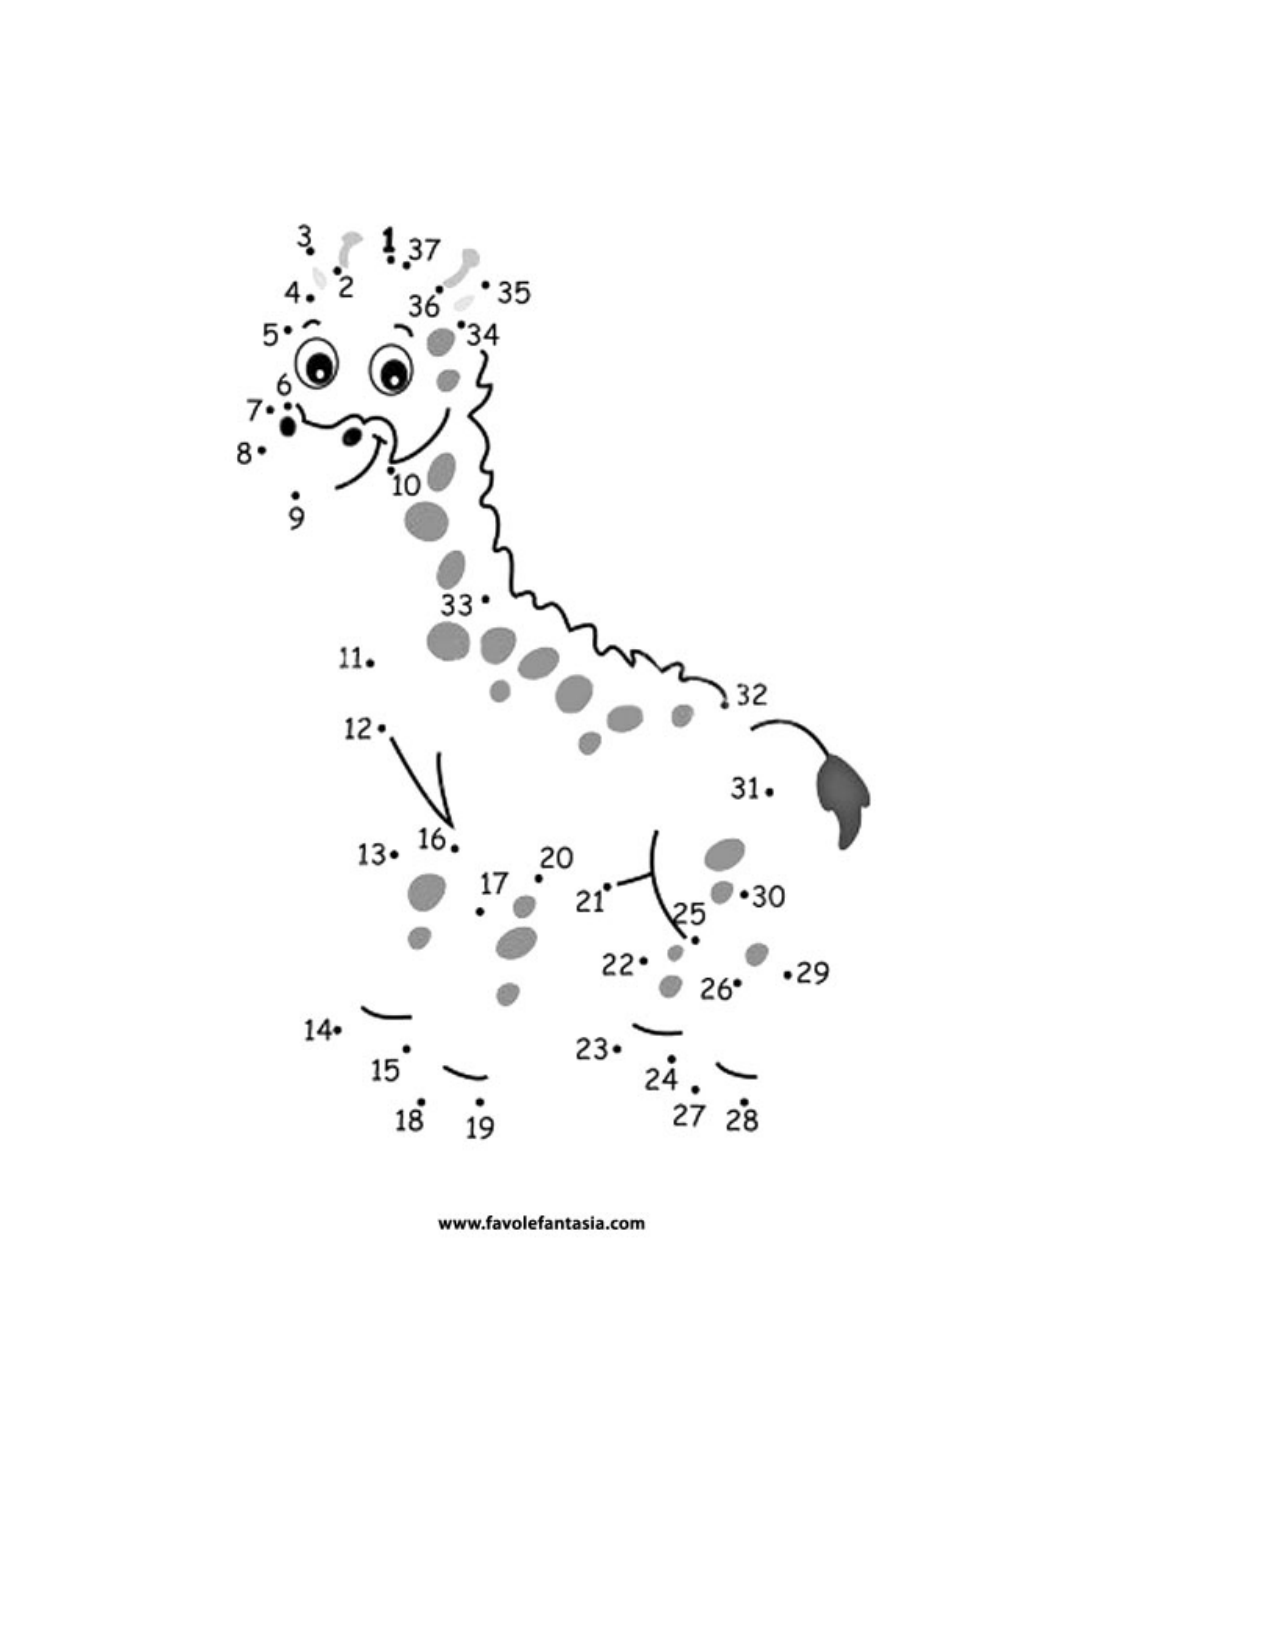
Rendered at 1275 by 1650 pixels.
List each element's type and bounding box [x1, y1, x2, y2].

picture [150, 150, 932, 1258]
